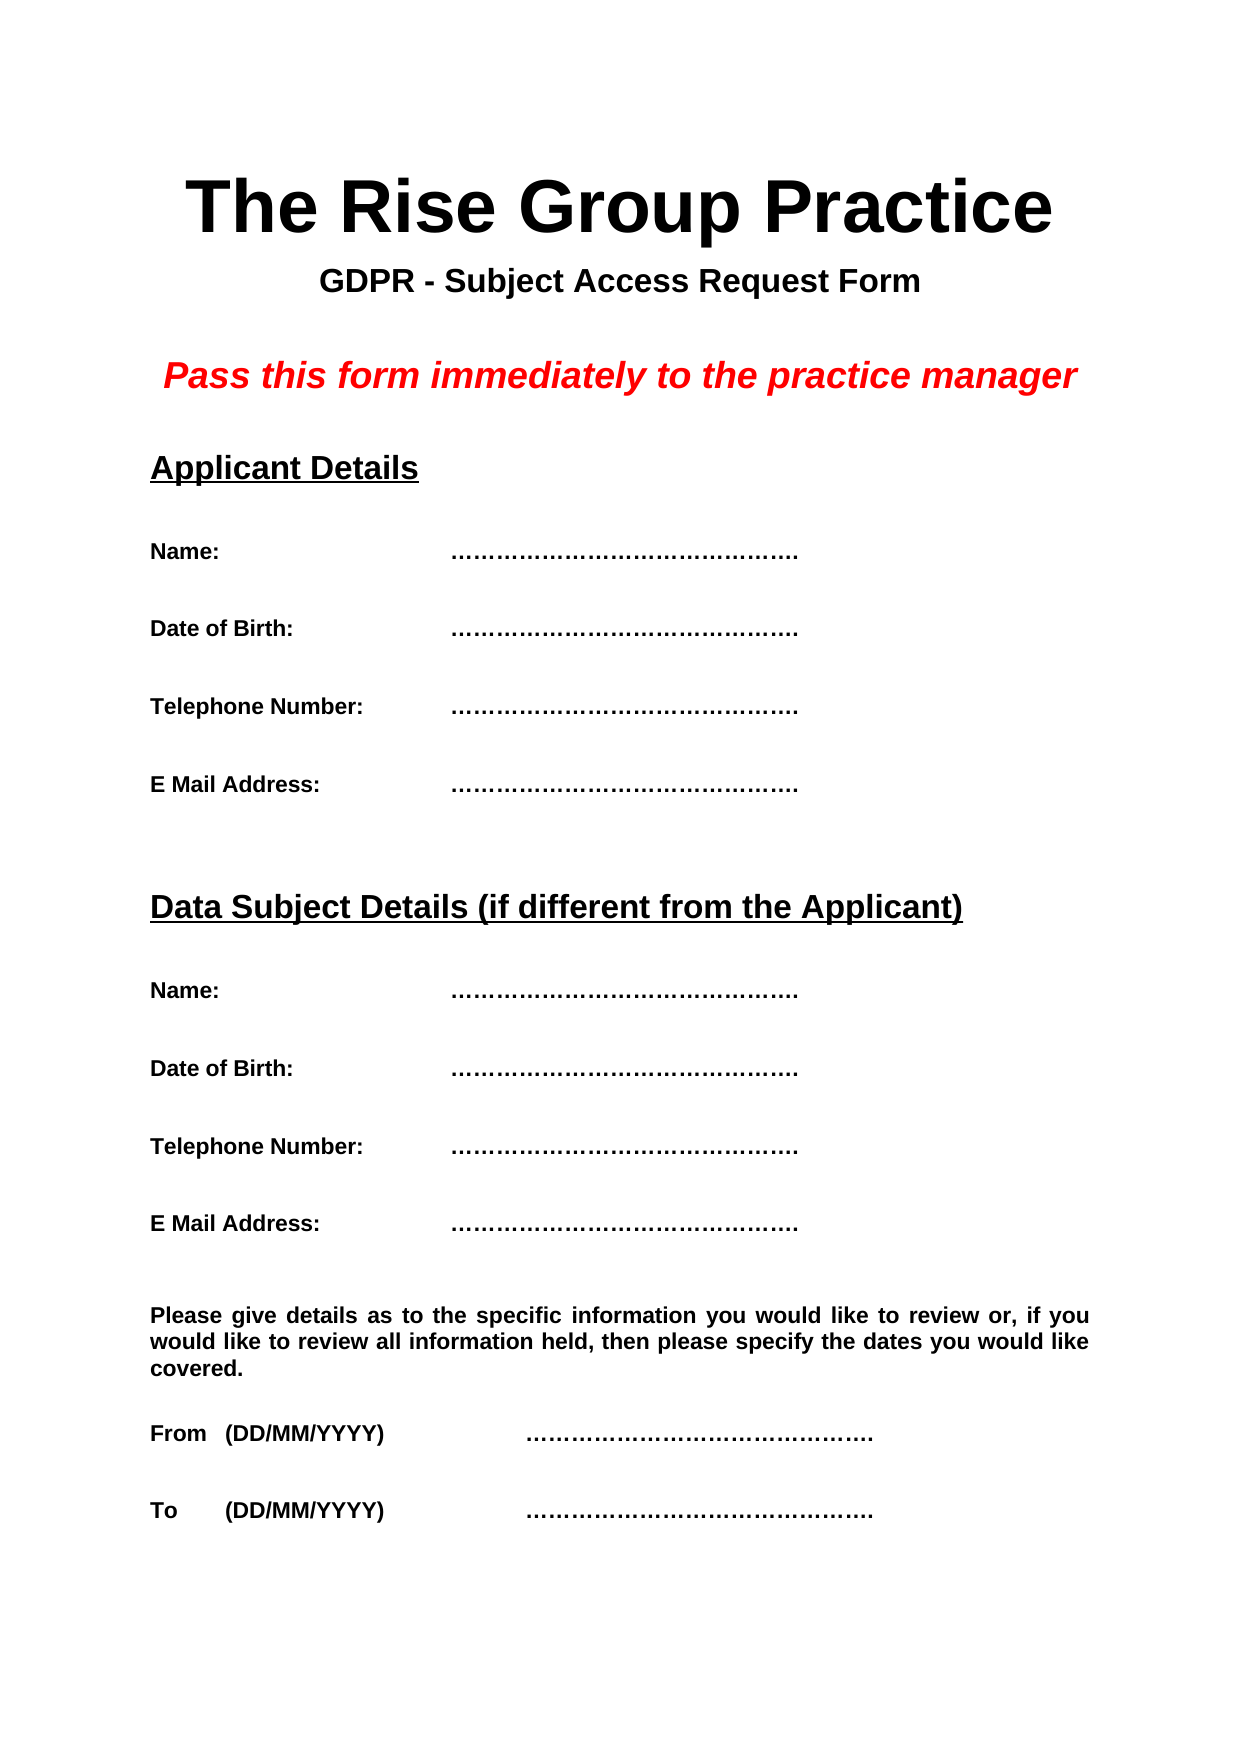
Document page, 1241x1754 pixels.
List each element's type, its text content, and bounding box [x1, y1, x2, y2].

text Name: ………………………………………. [150, 977, 1090, 1003]
text From (DD/MM/YYYY) ………………………………………. [150, 1420, 1090, 1446]
text Pass this form immediately to the practice manager [150, 353, 1090, 397]
text Date of Birth: ………………………………………. [150, 615, 1090, 642]
text Telephone Number: ………………………………………. [150, 693, 1090, 719]
text Date of Birth: ………………………………………. [150, 1055, 1090, 1081]
text E Mail Address: ………………………………………. [150, 1210, 1090, 1237]
text Applicant Details [150, 448, 1090, 486]
text Data Subject Details (if different from the Applicant) [150, 887, 1090, 926]
text E Mail Address: ………………………………………. [150, 771, 1090, 797]
text The Rise Group Practice [150, 162, 1090, 249]
text Please give details as to the specific information you would like to review or, if you would like to review all information held, then please specify the dates you would like covered. [150, 1302, 1090, 1381]
text Name: ………………………………………. [150, 538, 1090, 564]
text GDPR - Subject Access Request Form [150, 261, 1090, 300]
text To (DD/MM/YYYY) ………………………………………. [150, 1497, 1090, 1524]
text Telephone Number: ………………………………………. [150, 1133, 1090, 1159]
